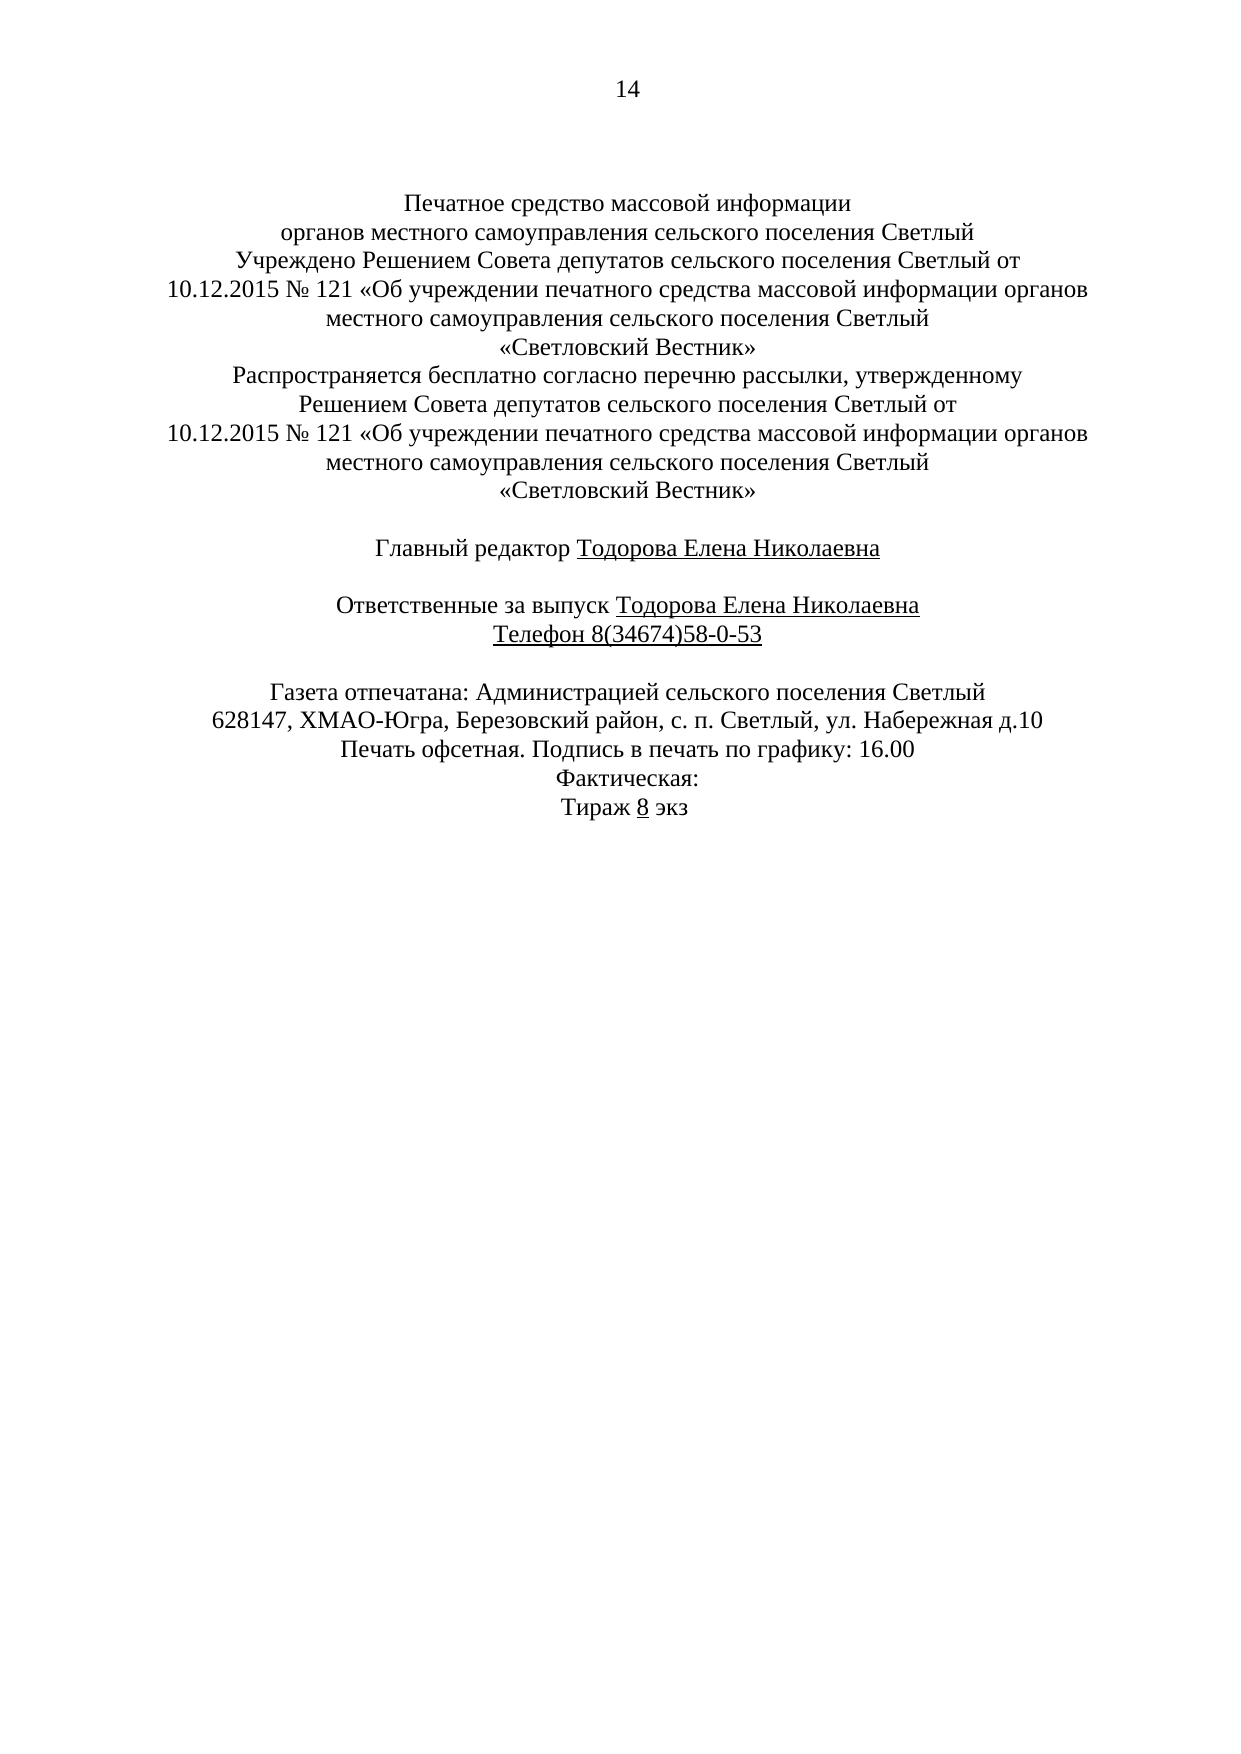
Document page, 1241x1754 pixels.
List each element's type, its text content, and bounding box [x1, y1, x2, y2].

text Печатное средство массовой информации [118, 188, 1137, 217]
text «Светловский Вестник» [118, 476, 1137, 504]
text органов местного самоуправления сельского поселения Светлый [118, 217, 1137, 246]
text 628147, ХМАО-Югра, Березовский район, с. п. Светлый, ул. Набережная д.10 [118, 706, 1137, 734]
text 10.12.2015 № 121 «Об учреждении печатного средства массовой информации органов местного самоуправления сельского поселения Светлый [118, 418, 1137, 476]
text Телефон 8(34674)58-0-53 [118, 619, 1137, 648]
text Ответственные за выпуск Тодорова Елена Николаевна [118, 591, 1137, 619]
text Решением Совета депутатов сельского поселения Светлый от [118, 389, 1137, 418]
text Учреждено Решением Совета депутатов сельского поселения Светлый от [118, 246, 1137, 274]
text Газета отпечатана: Администрацией сельского поселения Светлый [118, 677, 1137, 706]
text 10.12.2015 № 121 «Об учреждении печатного средства массовой информации органов местного самоуправления сельского поселения Светлый [118, 274, 1137, 332]
text Главный редактор Тодорова Елена Николаевна [118, 533, 1137, 562]
text Тираж 8 экз [487, 792, 1137, 821]
text Распространяется бесплатно согласно перечню рассылки, утвержденному [118, 361, 1137, 389]
text Печать офсетная. Подпись в печать по графику: 16.00 [118, 734, 1137, 763]
text «Светловский Вестник» [118, 332, 1137, 361]
text Фактическая: [118, 763, 1137, 792]
